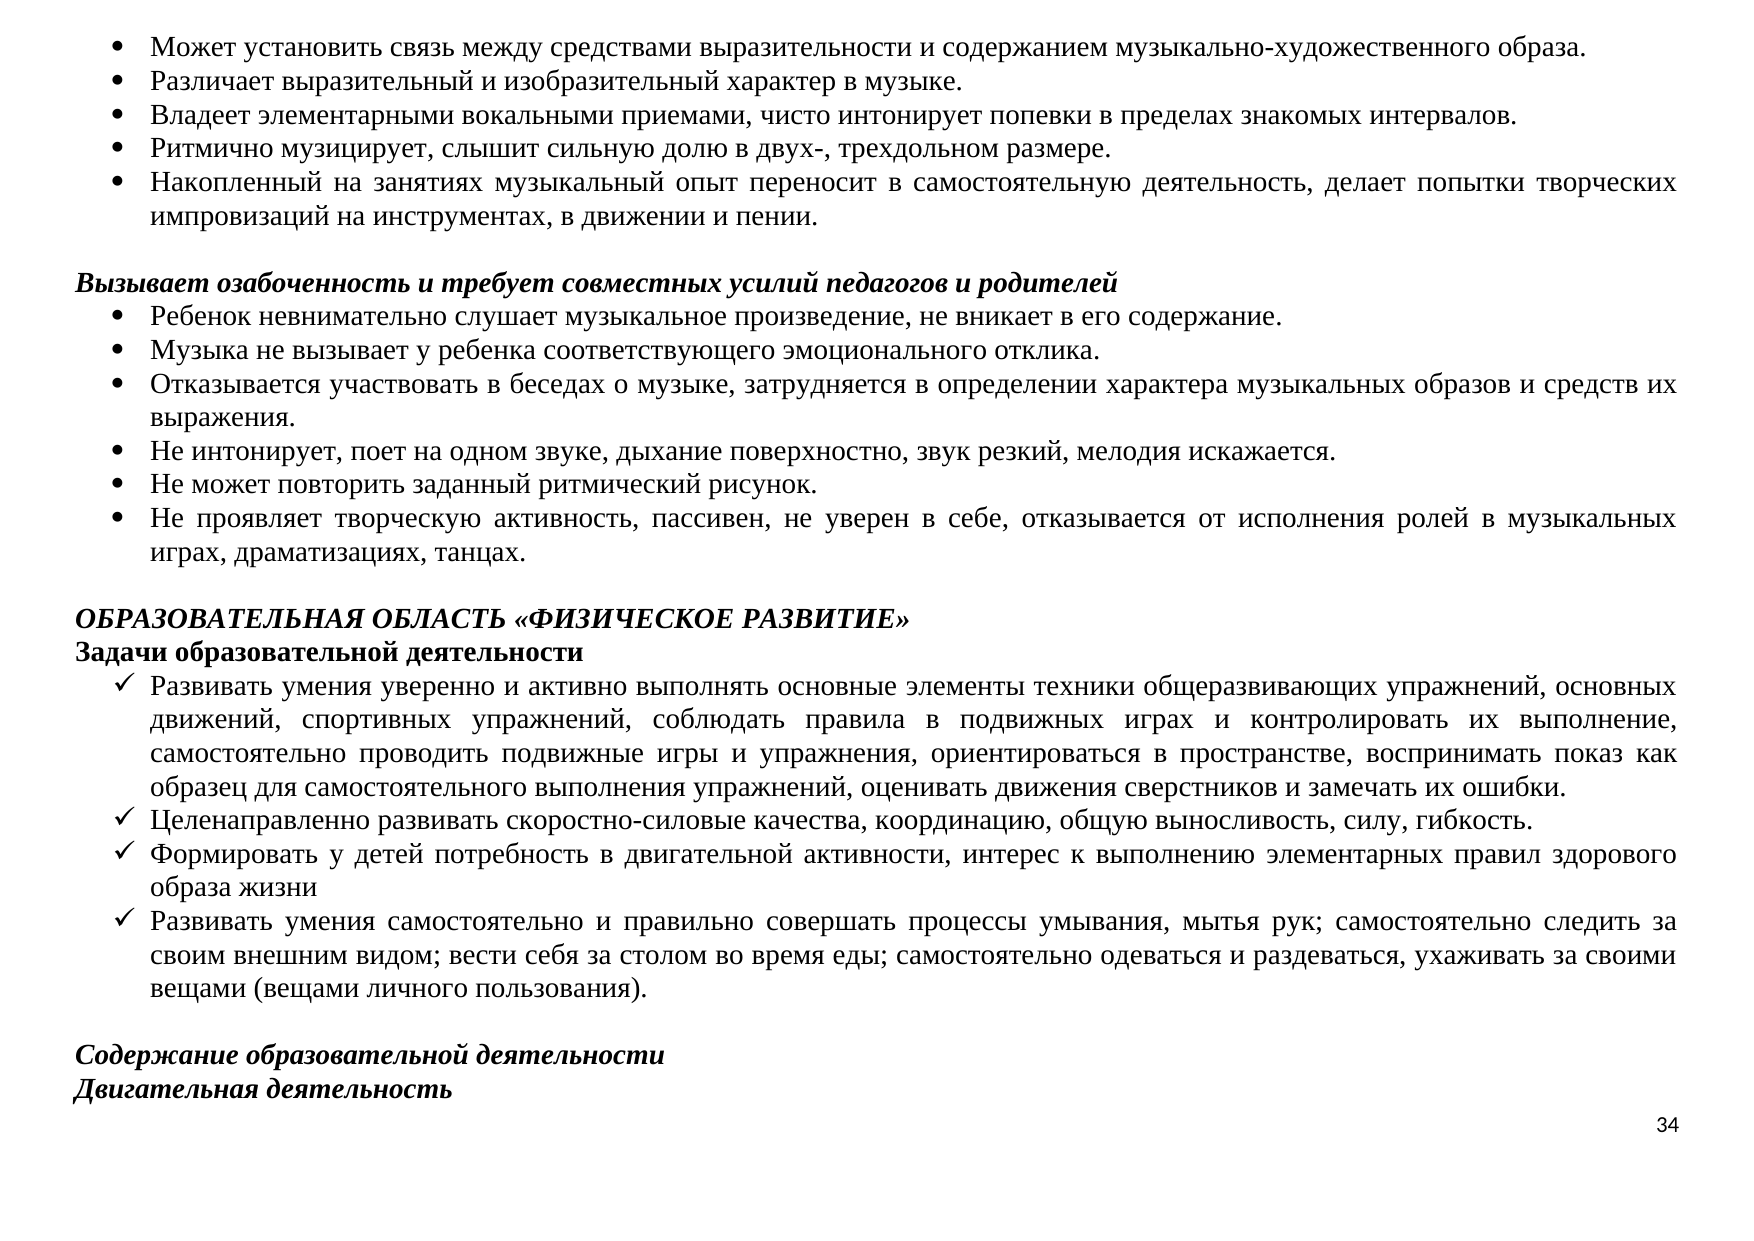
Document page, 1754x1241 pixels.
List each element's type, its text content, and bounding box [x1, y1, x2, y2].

text Вызывает озабоченность и требует совместных усилий педагогов и родителей [75, 265, 1634, 298]
text Двигательная деятельность [75, 1071, 1679, 1104]
list Целенаправленно развивать скоростно-силовые качества, координацию, общую выносливость, силу, гибкость. [112, 802, 1679, 836]
list Не может повторить заданный ритмический рисунок. [112, 467, 1679, 500]
list Музыка не вызывает у ребенка соответствующего эмоционального отклика. [112, 332, 1679, 366]
list Различает выразительный и изобразительный характер в музыке. [112, 63, 1679, 97]
list Не интонирует, поет на одном звуке, дыхание поверхностно, звук резкий, мелодия искажается. [112, 433, 1679, 467]
list Ритмично музицирует, слышит сильную долю в двух-, трехдольном размере. [112, 131, 1679, 164]
list Накопленный на занятиях музыкальный опыт переносит в самостоятельную деятельность, делает попытки творческих импровизаций на инструментах, в движении и пении. [112, 164, 1679, 231]
list Ребенок невнимательно слушает музыкальное произведение, не вникает в его содержание. [112, 298, 1679, 332]
list Не проявляет творческую активность, пассивен, не уверен в себе, отказывается от исполнения ролей в музыкальных играх, драматизациях, танцах. [112, 500, 1679, 567]
text Задачи образовательной деятельности [75, 634, 1679, 668]
list Владеет элементарными вокальными приемами, чисто интонирует попевки в пределах знакомых интервалов. [112, 97, 1679, 131]
text Содержание образовательной деятельности [75, 1037, 1679, 1071]
list Может установить связь между средствами выразительности и содержанием музыкально-художественного образа. [112, 29, 1679, 63]
list Развивать умения самостоятельно и правильно совершать процессы умывания, мытья рук; самостоятельно следить за своим внешним видом; вести себя за столом во время еды; самостоятельно одеваться и раздеваться, ухаживать за своими вещами (вещами личного пользования). [112, 903, 1679, 1004]
list Формировать у детей потребность в двигательной активности, интерес к выполнению элементарных правил здорового образа жизни [112, 836, 1679, 903]
list Развивать умения уверенно и активно выполнять основные элементы техники общеразвивающих упражнений, основных движений, спортивных упражнений, соблюдать правила в подвижных играх и контролировать их выполнение, самостоятельно проводить подвижные игры и упражнения, ориентироваться в пространстве, воспринимать показ как образец для самостоятельного выполнения упражнений, оценивать движения сверстников и замечать их ошибки. [112, 668, 1679, 802]
list Отказывается участвовать в беседах о музыке, затрудняется в определении характера музыкальных образов и средств их выражения. [112, 366, 1679, 433]
text ОБРАЗОВАТЕЛЬНАЯ ОБЛАСТЬ «ФИЗИЧЕСКОЕ РАЗВИТИЕ» [75, 601, 1679, 634]
